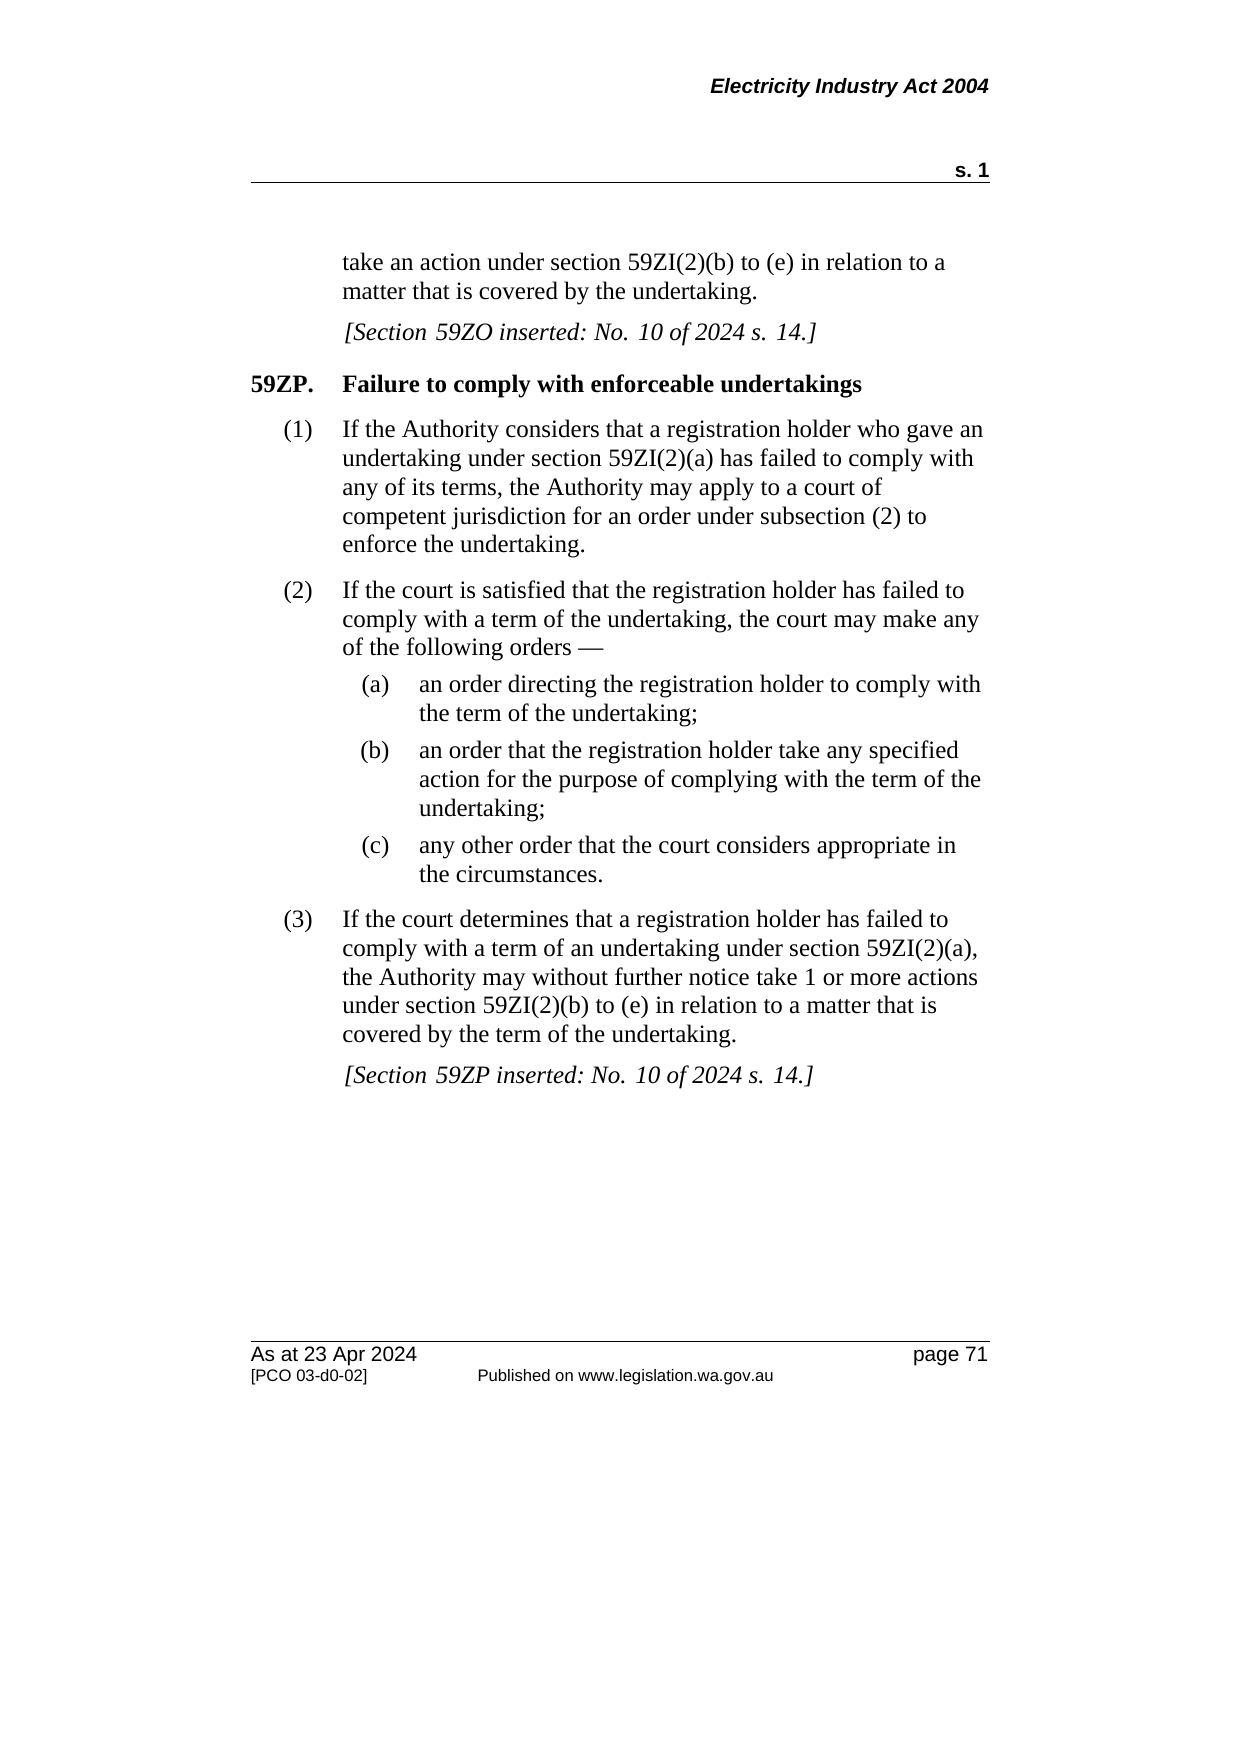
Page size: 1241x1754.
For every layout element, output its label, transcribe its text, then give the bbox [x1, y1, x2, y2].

text [Section 59ZP inserted: No. 10 of 2024 s. 14.] [251, 1060, 990, 1089]
subtitle 59ZP. Failure to comply with enforceable undertakings [251, 369, 990, 398]
text [Section 59ZO inserted: No. 10 of 2024 s. 14.] [251, 317, 990, 346]
text (3) If the court determines that a registration holder has failed to comply with a term of an undertaking under section 59ZI(2)(a), the Authority may without further notice take 1 or more actions under section 59ZI(2)(b) to (e) in relation to a matter that is covered by the term of the undertaking. [251, 904, 990, 1048]
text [251, 247, 990, 305]
text (b) an order that the registration holder take any specified action for the purpose of complying with the term of the undertaking; [251, 735, 990, 822]
text (2) If the court is satisfied that the registration holder has failed to comply with a term of the undertaking, the court may make any of the following orders — [251, 575, 990, 661]
text (a) an order directing the registration holder to comply with the term of the undertaking; [251, 669, 990, 727]
text (c) any other order that the court considers appropriate in the circumstances. [251, 830, 990, 887]
text (1) If the Authority considers that a registration holder who gave an undertaking under section 59ZI(2)(a) has failed to comply with any of its terms, the Authority may apply to a court of competent jurisdiction for an order under subsection (2) to enforce the undertaking. [251, 414, 990, 558]
